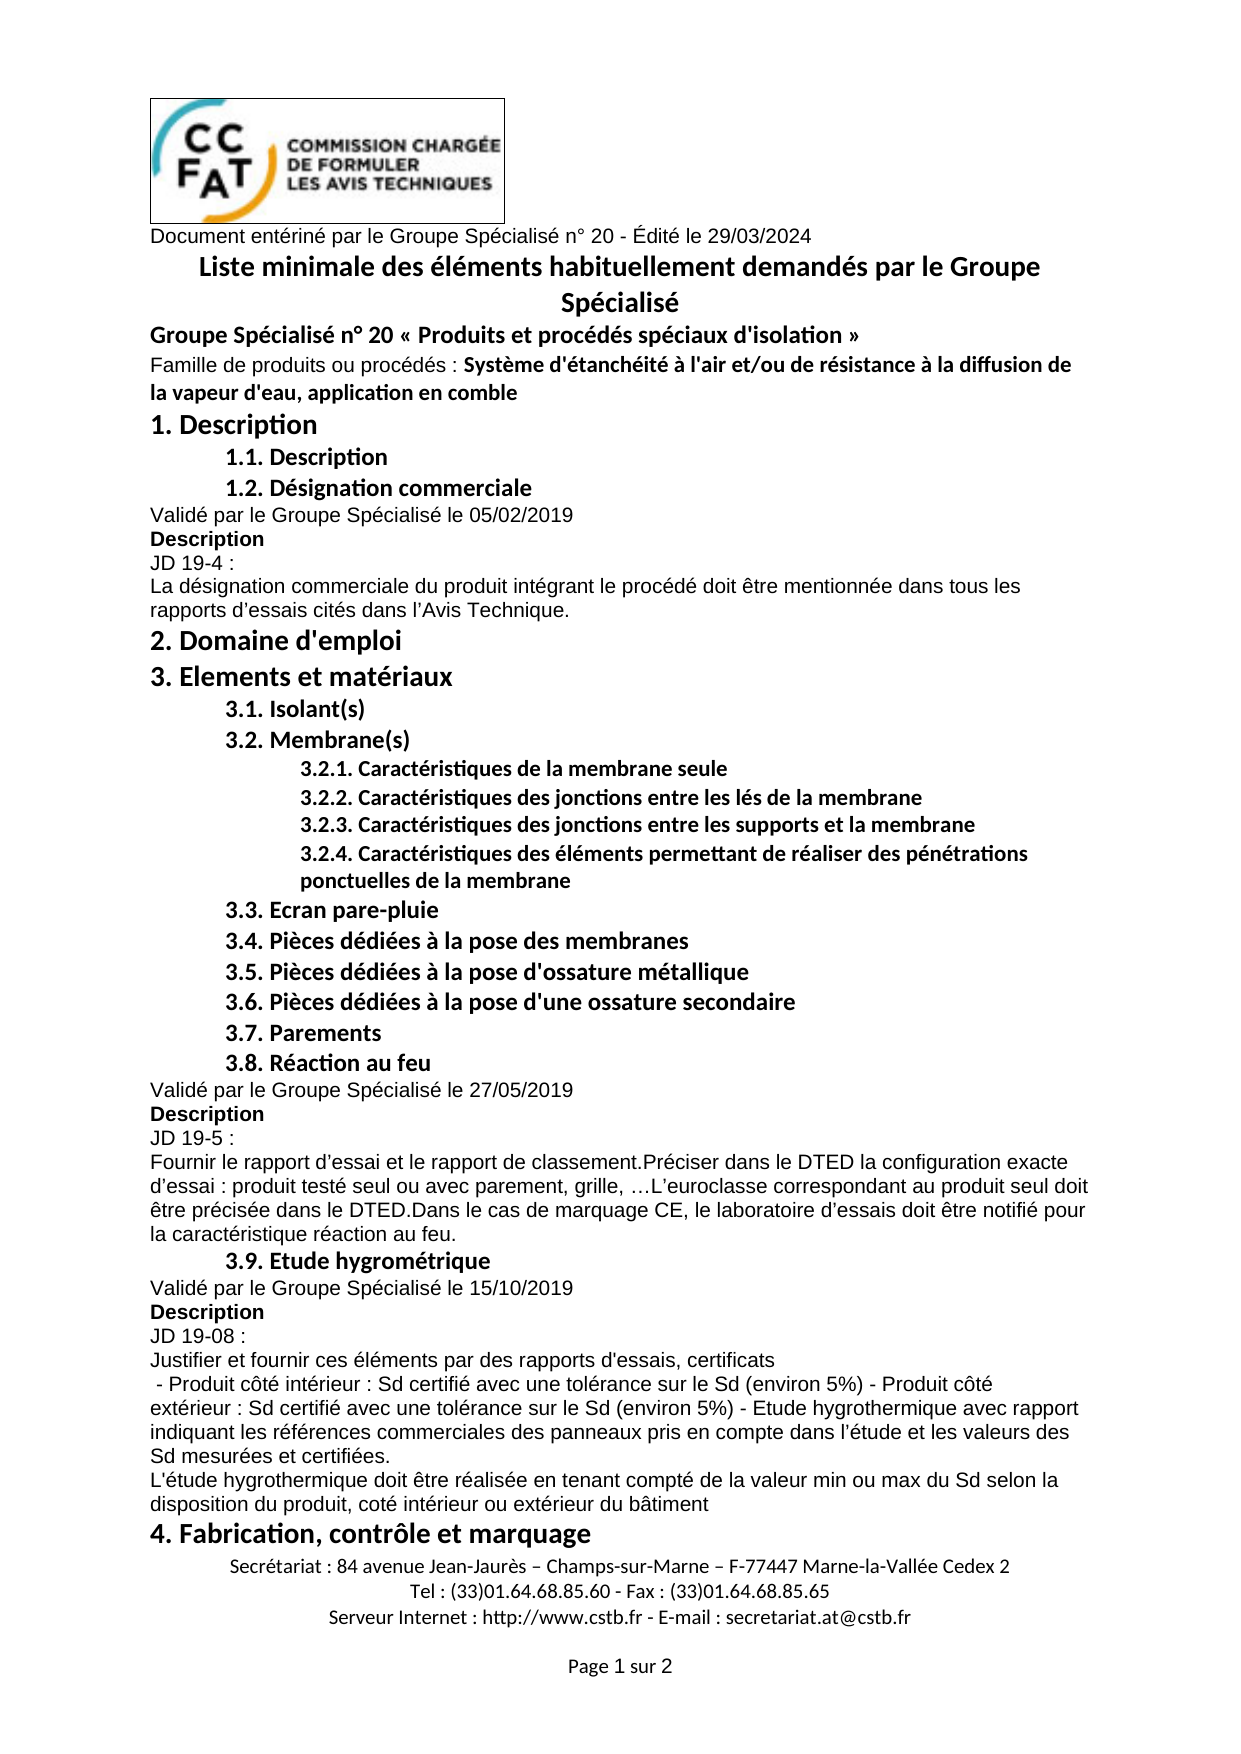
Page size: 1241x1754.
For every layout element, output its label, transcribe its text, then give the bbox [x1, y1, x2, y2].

text L'étude hygrothermique doit être réalisée en tenant compté de la valeur min ou max du Sd selon la disposition du produit, coté intérieur ou extérieur du bâtiment [150, 1468, 1090, 1516]
text 3.2. Membrane(s) [225, 724, 1090, 754]
text JD 19-5 : [150, 1126, 1090, 1150]
text 3.7. Parements [225, 1017, 1090, 1047]
text Groupe Spécialisé n° 20 « Produits et procédés spéciaux d'isolation » [150, 319, 1090, 350]
text 3. Elements et matériaux [150, 658, 1090, 693]
text 3.2.1. Caractéristiques de la membrane seule [300, 754, 1090, 783]
text - Produit côté intérieur : Sd certifié avec une tolérance sur le Sd (environ 5%) - Produit côté extérieur : Sd certifié avec une tolérance sur le Sd (environ 5%) - Etude hygrothermique avec rapport indiquant les références commerciales des panneaux pris en compte dans l’étude et les valeurs des Sd mesurées et certifiées. [150, 1372, 1090, 1468]
text Liste minimale des éléments habituellement demandés par le Groupe Spécialisé [150, 248, 1090, 319]
text Description [150, 1102, 1090, 1126]
text Validé par le Groupe Spécialisé le 27/05/2019 [150, 1078, 1090, 1102]
picture [151, 99, 504, 223]
text Description [150, 526, 1090, 550]
text JD 19-08 : [150, 1324, 1090, 1348]
text Fournir le rapport d’essai et le rapport de classement.Préciser dans le DTED la configuration exacte d’essai : produit testé seul ou avec parement, grille, …L’euroclasse correspondant au produit seul doit être précisée dans le DTED.Dans le cas de marquage CE, le laboratoire d’essais doit être notifié pour la caractéristique réaction au feu. [150, 1150, 1090, 1246]
text Validé par le Groupe Spécialisé le 15/10/2019 [150, 1276, 1090, 1300]
text 2. Domaine d'emploi [150, 622, 1090, 658]
text Justifier et fournir ces éléments par des rapports d'essais, certificats [150, 1348, 1090, 1372]
text 3.2.2. Caractéristiques des jonctions entre les lés de la membrane [300, 783, 1090, 811]
text 3.2.4. Caractéristiques des éléments permettant de réaliser des pénétrations ponctuelles de la membrane [300, 839, 1090, 895]
text 3.3. Ecran pare-pluie [225, 895, 1090, 925]
text La désignation commerciale du produit intégrant le procédé doit être mentionnée dans tous les rapports d’essais cités dans l’Avis Technique. [150, 574, 1090, 622]
text 3.8. Réaction au feu [225, 1047, 1090, 1078]
text Validé par le Groupe Spécialisé le 05/02/2019 [150, 502, 1090, 526]
text 1. Description [150, 406, 1090, 441]
text JD 19-4 : [150, 550, 1090, 574]
text 3.5. Pièces dédiées à la pose d'ossature métallique [225, 956, 1090, 986]
text 3.6. Pièces dédiées à la pose d'une ossature secondaire [225, 986, 1090, 1017]
text 1.1. Description [225, 441, 1090, 472]
text 4. Fabrication, contrôle et marquage [150, 1516, 1090, 1551]
text 3.9. Etude hygrométrique [225, 1246, 1090, 1276]
text 3.2.3. Caractéristiques des jonctions entre les supports et la membrane [300, 811, 1090, 839]
text Description [150, 1300, 1090, 1324]
text Document entériné par le Groupe Spécialisé n° 20 - Édité le 29/03/2024 [150, 224, 1090, 248]
text 3.4. Pièces dédiées à la pose des membranes [225, 925, 1090, 956]
text Famille de produits ou procédés : Système d'étanchéité à l'air et/ou de résistance à la diffusion de la vapeur d'eau, application en comble [150, 350, 1090, 406]
text 1.2. Désignation commerciale [225, 472, 1090, 502]
text 3.1. Isolant(s) [225, 693, 1090, 724]
